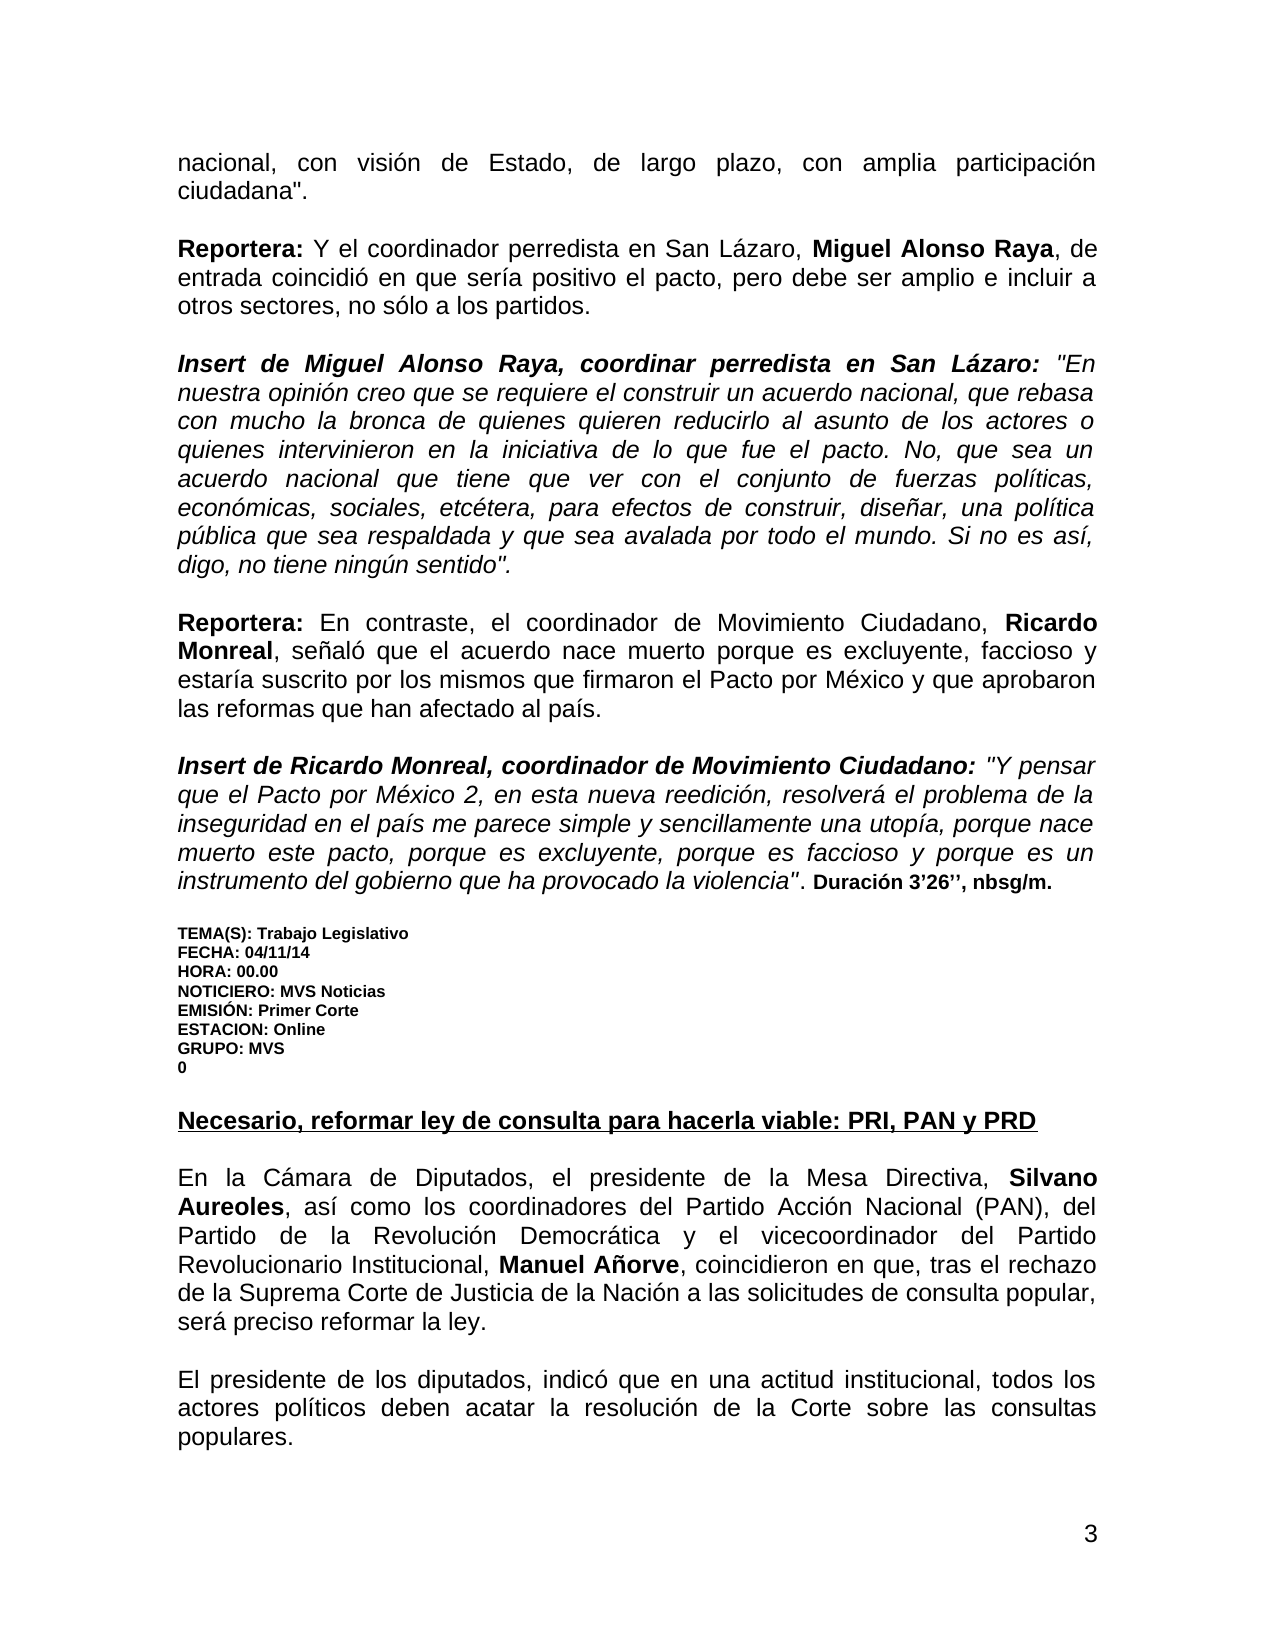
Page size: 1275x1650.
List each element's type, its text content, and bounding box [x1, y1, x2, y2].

text ESTACION: Online [177, 1020, 1098, 1039]
text Reportera: Y el coordinador perredista en San Lázaro, Miguel Alonso Raya, de entrada coincidió en que sería positivo el pacto, pero debe ser amplio e incluir a otros sectores, no sólo a los partidos. [177, 234, 1098, 320]
text Insert de Miguel Alonso Raya, coordinar perredista en San Lázaro: "En nuestra opinión creo que se requiere el construir un acuerdo nacional, que rebasa con mucho la bronca de quienes quieren reducirlo al asunto de los actores o quienes intervinieron en la iniciativa de lo que fue el pacto. No, que sea un acuerdo nacional que tiene que ver con el conjunto de fuerzas políticas, económicas, sociales, etcétera, para efectos de construir, diseñar, una política pública que sea respaldada y que sea avalada por todo el mundo. Si no es así, digo, no tiene ningún sentido". [177, 349, 1098, 579]
text FECHA: 04/11/14 [177, 943, 1098, 962]
text En la Cámara de Diputados, el presidente de la Mesa Directiva, Silvano Aureoles, así como los coordinadores del Partido Acción Nacional (PAN), del Partido de la Revolución Democrática y el vicecoordinador del Partido Revolucionario Institucional, Manuel Añorve, coincidieron en que, tras el rechazo de la Suprema Corte de Justicia de la Nación a las solicitudes de consulta popular, será preciso reformar la ley. [177, 1163, 1098, 1336]
text GRUPO: MVS [177, 1039, 1098, 1058]
text El presidente de los diputados, indicó que en una actitud institucional, todos los actores políticos deben acatar la resolución de la Corte sobre las consultas populares. [177, 1365, 1098, 1451]
text TEMA(S): Trabajo Legislativo [177, 924, 1098, 943]
text Insert de Ricardo Monreal, coordinador de Movimiento Ciudadano: "Y pensar que el Pacto por México 2, en esta nueva reedición, resolverá el problema de la inseguridad en el país me parece simple y sencillamente una utopía, porque nace muerto este pacto, porque es excluyente, porque es faccioso y porque es un instrumento del gobierno que ha provocado la violencia". Duración 3’26’’, nbsg/m. [177, 751, 1098, 895]
text HORA: 00.00 [177, 962, 1098, 981]
text Reportera: En contraste, el coordinador de Movimiento Ciudadano, Ricardo Monreal, señaló que el acuerdo nace muerto porque es excluyente, faccioso y estaría suscrito por los mismos que firmaron el Pacto por México y que aprobaron las reformas que han afectado al país. [177, 608, 1098, 723]
text Necesario, reformar ley de consulta para hacerla viable: PRI, PAN y PRD [177, 1106, 1098, 1135]
text NOTICIERO: MVS Noticias [177, 981, 1098, 1001]
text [177, 148, 1098, 205]
text EMISIÓN: Primer Corte [177, 1001, 1098, 1020]
text 0 [177, 1058, 1098, 1077]
